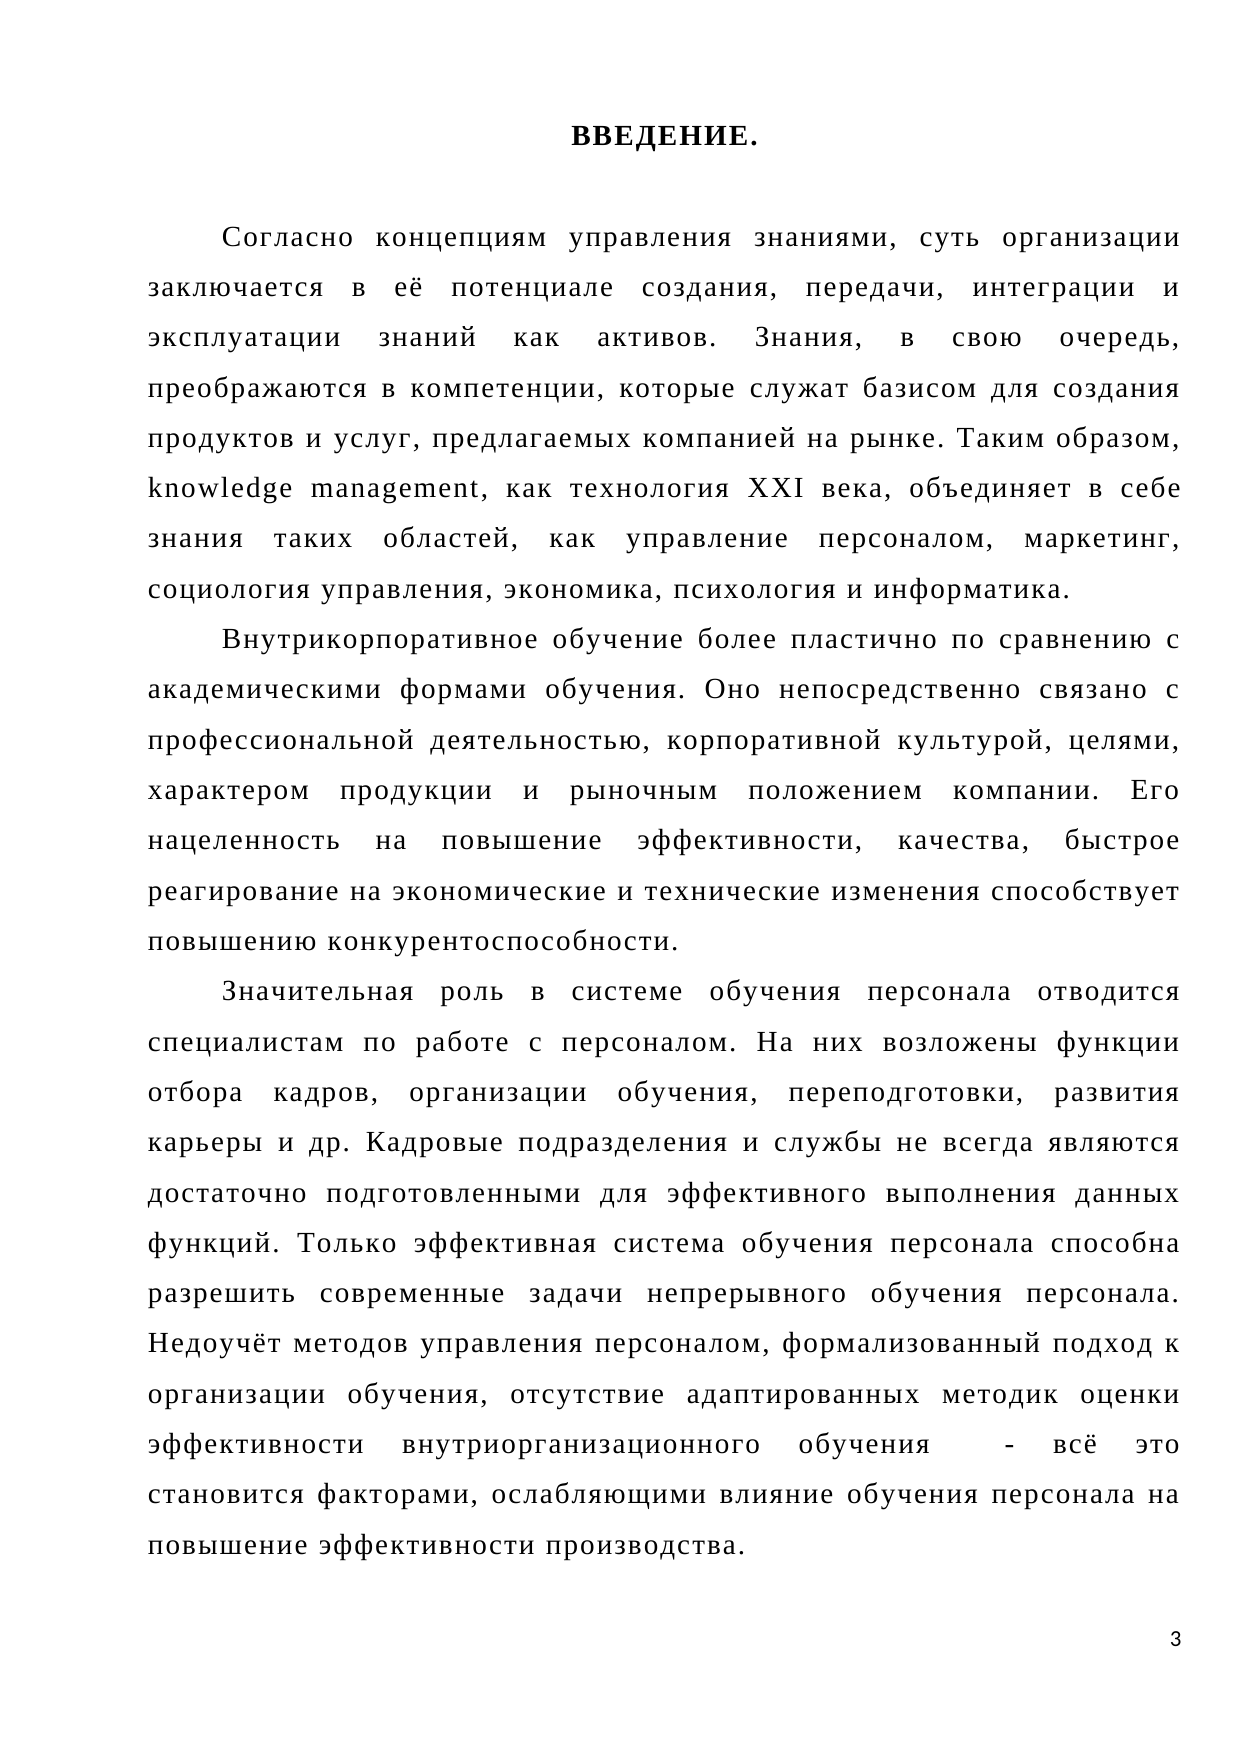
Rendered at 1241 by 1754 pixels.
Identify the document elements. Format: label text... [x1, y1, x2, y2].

text ВВЕДЕНИЕ. [103, 118, 1181, 152]
text Внутрикорпоративное обучение более пластично по сравнению с академическими формами обучения. Оно непосредственно связано с профессиональной деятельностью, корпоративной культурой, целями, характером продукции и рыночным положением компании. Его нацеленность на повышение эффективности, качества, быстрое реагирование на экономические и технические изменения способствует повышению конкурентоспособности. [148, 621, 1181, 957]
text Значительная роль в системе обучения персонала отводится специалистам по работе с персоналом. На них возложены функции отбора кадров, организации обучения, переподготовки, развития карьеры и др. Кадровые подразделения и службы не всегда являются достаточно подготовленными для эффективного выполнения данных функций. Только эффективная система обучения персонала способна разрешить современные задачи непрерывного обучения персонала. Недоучёт методов управления персоналом, формализованный подход к организации обучения, отсутствие адаптированных методик оценки эффективности внутриорганизационного обучения - всё это становится факторами, ослабляющими влияние обучения персонала на повышение эффективности производства. [148, 973, 1181, 1560]
text Согласно концепциям управления знаниями, суть организации заключается в её потенциале создания, передачи, интеграции и эксплуатации знаний как активов. Знания, в свою очередь, преображаются в компетенции, которые служат базисом для создания продуктов и услуг, предлагаемых компанией на рынке. Таким образом, knowledge management, как технология XXI века, объединяет в себе знания таких областей, как управление персоналом, маркетинг, социология управления, экономика, психология и информатика. [148, 219, 1181, 604]
